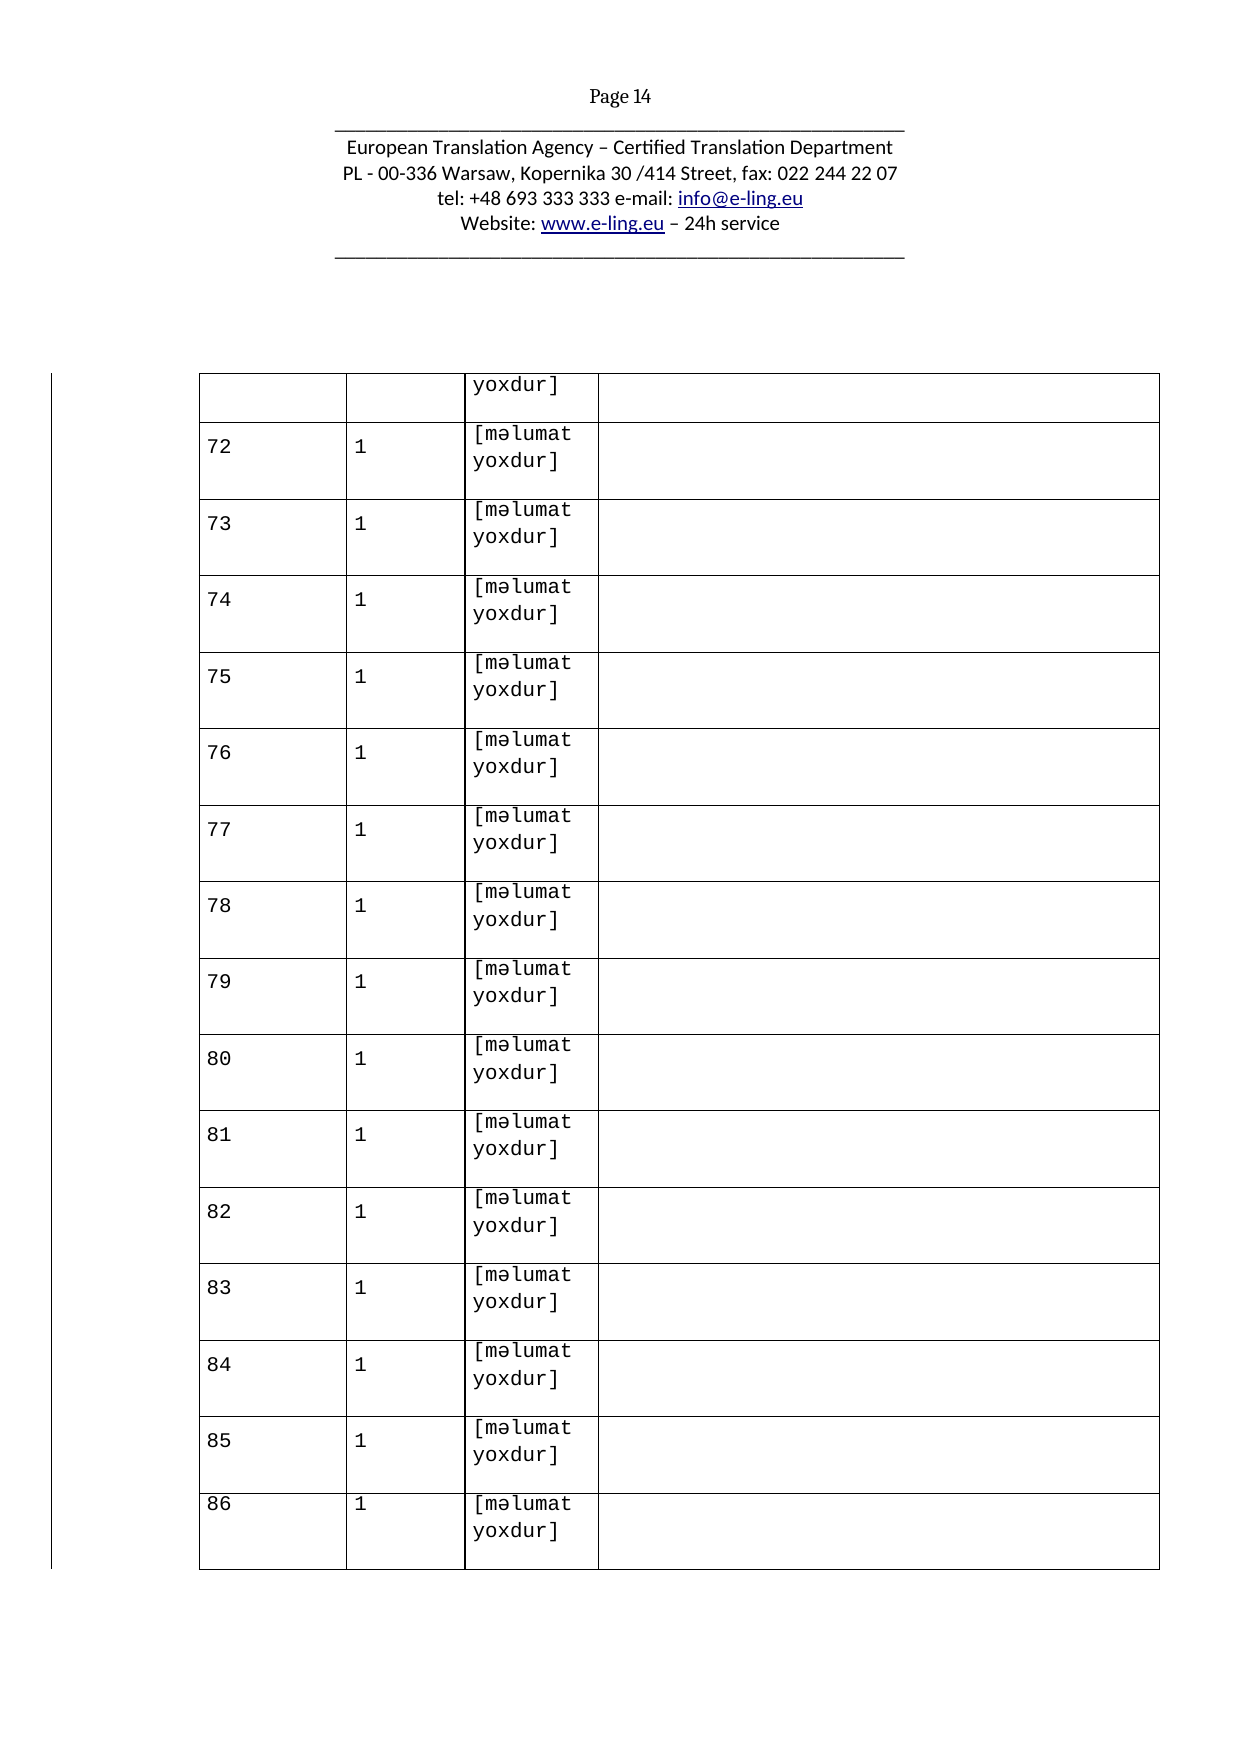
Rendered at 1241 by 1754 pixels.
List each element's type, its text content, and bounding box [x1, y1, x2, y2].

table_cell 1 [347, 374, 464, 422]
table_cell 80 [200, 1035, 346, 1110]
table_cell [599, 882, 1159, 957]
table_cell [məlumat yoxdur] [466, 374, 598, 422]
table_cell [məlumat yoxdur] [466, 1111, 598, 1187]
table_cell [599, 1494, 1159, 1569]
table_cell [599, 959, 1159, 1034]
table_cell 81 [200, 1111, 346, 1187]
table_cell 71 [200, 374, 346, 422]
table_cell [599, 1417, 1159, 1493]
table_cell [599, 1188, 1159, 1263]
table_cell 1 [347, 500, 464, 575]
table_cell 75 [200, 653, 346, 728]
table_cell [599, 653, 1159, 728]
table_cell [məlumat yoxdur] [466, 423, 598, 499]
table_cell [məlumat yoxdur] [466, 1341, 598, 1416]
table_cell 77 [200, 806, 346, 881]
table_cell [599, 729, 1159, 804]
table_cell 1 [347, 806, 464, 881]
table_cell 76 [200, 729, 346, 804]
table_cell 73 [200, 500, 346, 575]
table_cell [məlumat yoxdur] [466, 1494, 598, 1569]
table_cell [məlumat yoxdur] [466, 882, 598, 957]
table_cell [599, 1341, 1159, 1416]
table_cell [məlumat yoxdur] [466, 806, 598, 881]
table_cell 1 [347, 1111, 464, 1187]
table_cell 83 [200, 1264, 346, 1340]
table_cell [599, 374, 1159, 422]
table_cell 1 [347, 729, 464, 804]
table_cell [599, 423, 1159, 499]
table_cell [məlumat yoxdur] [466, 653, 598, 728]
table_cell [məlumat yoxdur] [466, 1417, 598, 1493]
table_cell 1 [347, 882, 464, 957]
table_cell 86 [200, 1494, 346, 1569]
table_cell 1 [347, 1494, 464, 1569]
table_cell [məlumat yoxdur] [466, 1264, 598, 1340]
table_cell 1 [347, 653, 464, 728]
table_cell [599, 1111, 1159, 1187]
table_cell 1 [347, 1417, 464, 1493]
table_cell 1 [347, 1035, 464, 1110]
table_cell 1 [347, 959, 464, 1034]
table_cell 82 [200, 1188, 346, 1263]
table_cell 1 [347, 423, 464, 499]
table_cell 84 [200, 1341, 346, 1416]
table_cell 72 [200, 423, 346, 499]
table_cell [məlumat yoxdur] [466, 1188, 598, 1263]
table_cell [məlumat yoxdur] [466, 959, 598, 1034]
table_cell [məlumat yoxdur] [466, 729, 598, 804]
table_cell 74 [200, 576, 346, 652]
table_cell [599, 1264, 1159, 1340]
table_cell [599, 1035, 1159, 1110]
table_cell 1 [347, 1341, 464, 1416]
table_cell [599, 806, 1159, 881]
table_cell 1 [347, 1264, 464, 1340]
table_cell [599, 576, 1159, 652]
table_cell 85 [200, 1417, 346, 1493]
table_cell 1 [347, 1188, 464, 1263]
table_cell [məlumat yoxdur] [466, 576, 598, 652]
table_cell 78 [200, 882, 346, 957]
table_cell 1 [347, 576, 464, 652]
table_cell 79 [200, 959, 346, 1034]
table_cell [məlumat yoxdur] [466, 500, 598, 575]
table_cell [599, 500, 1159, 575]
table_cell [məlumat yoxdur] [466, 1035, 598, 1110]
